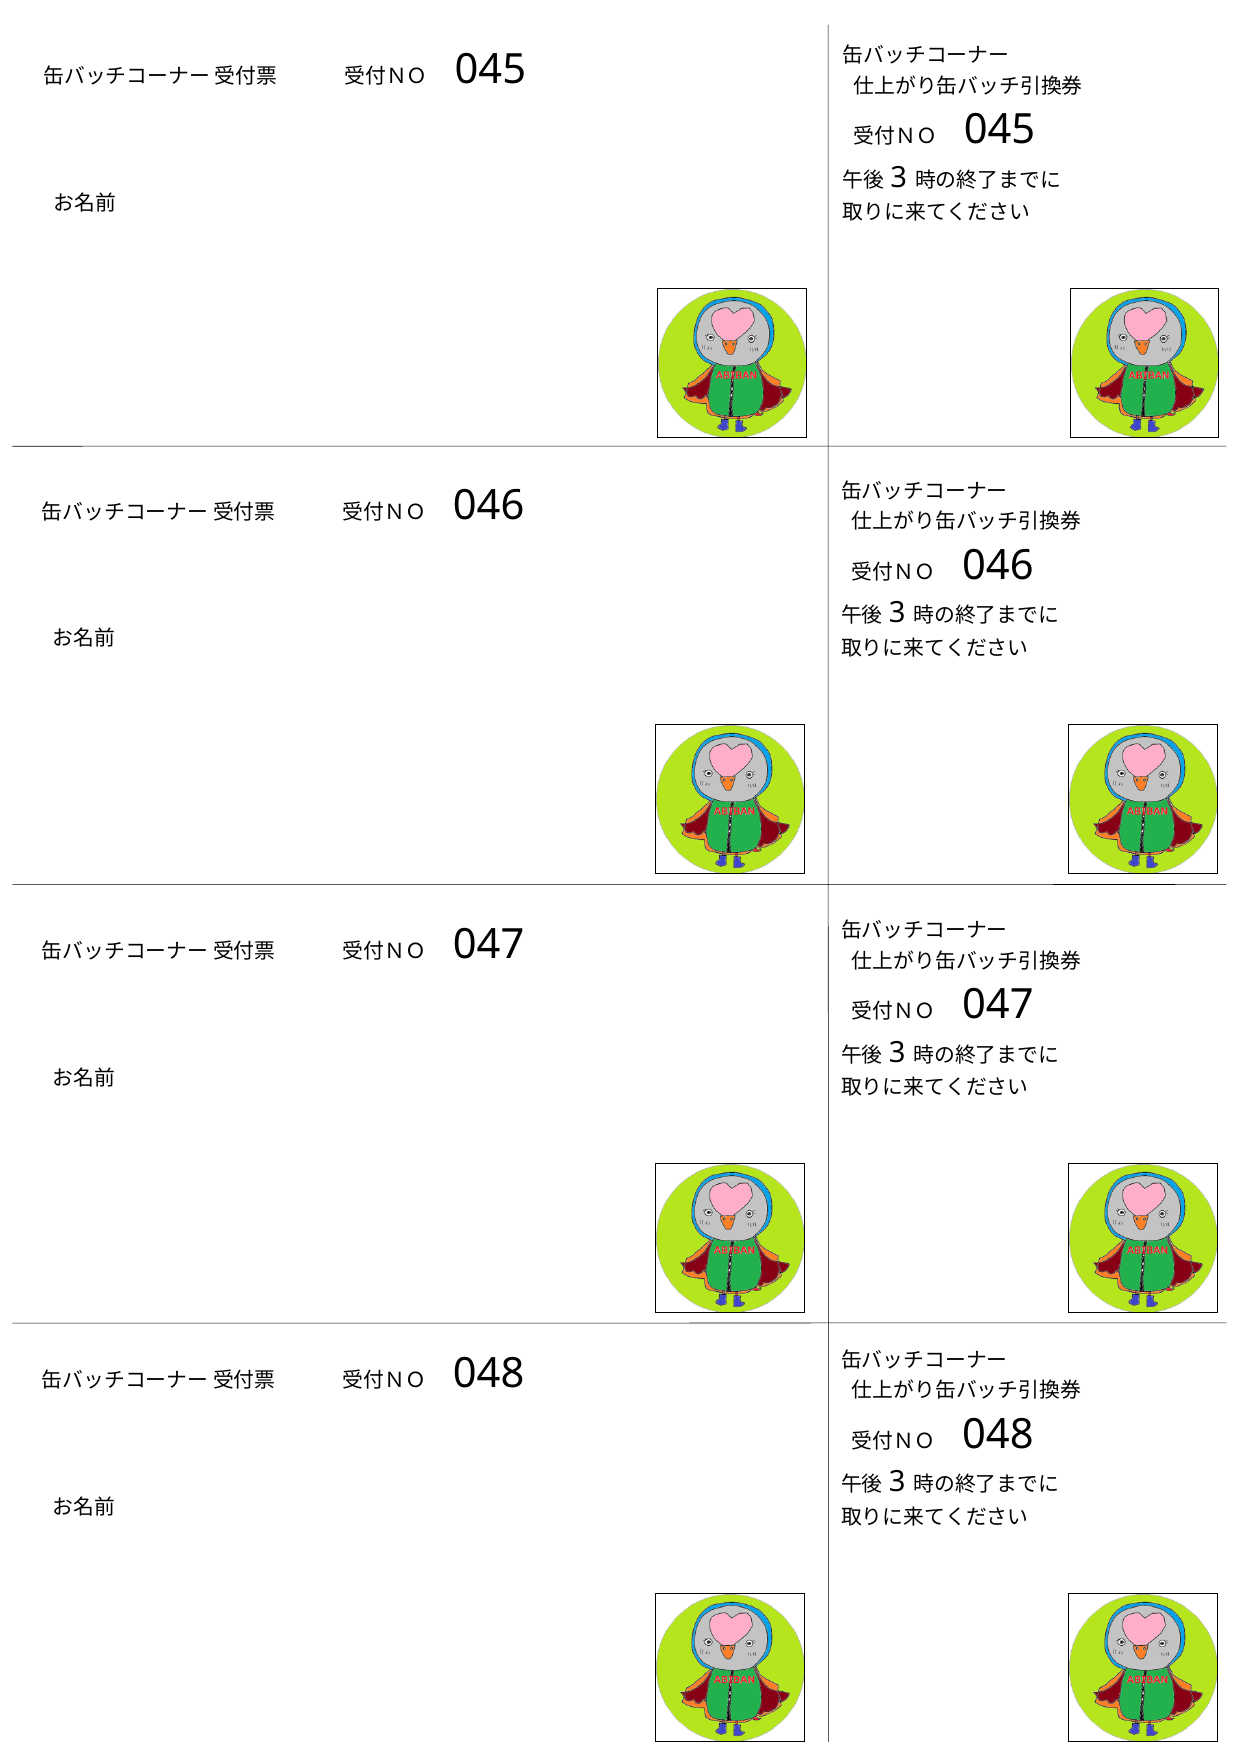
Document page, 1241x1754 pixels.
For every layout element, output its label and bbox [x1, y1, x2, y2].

picture [658, 289, 806, 437]
picture [1069, 1594, 1217, 1741]
picture [656, 1594, 804, 1741]
picture [1069, 725, 1217, 873]
picture [1071, 289, 1218, 437]
picture [1069, 1164, 1217, 1312]
picture [656, 1164, 804, 1312]
picture [656, 725, 804, 873]
